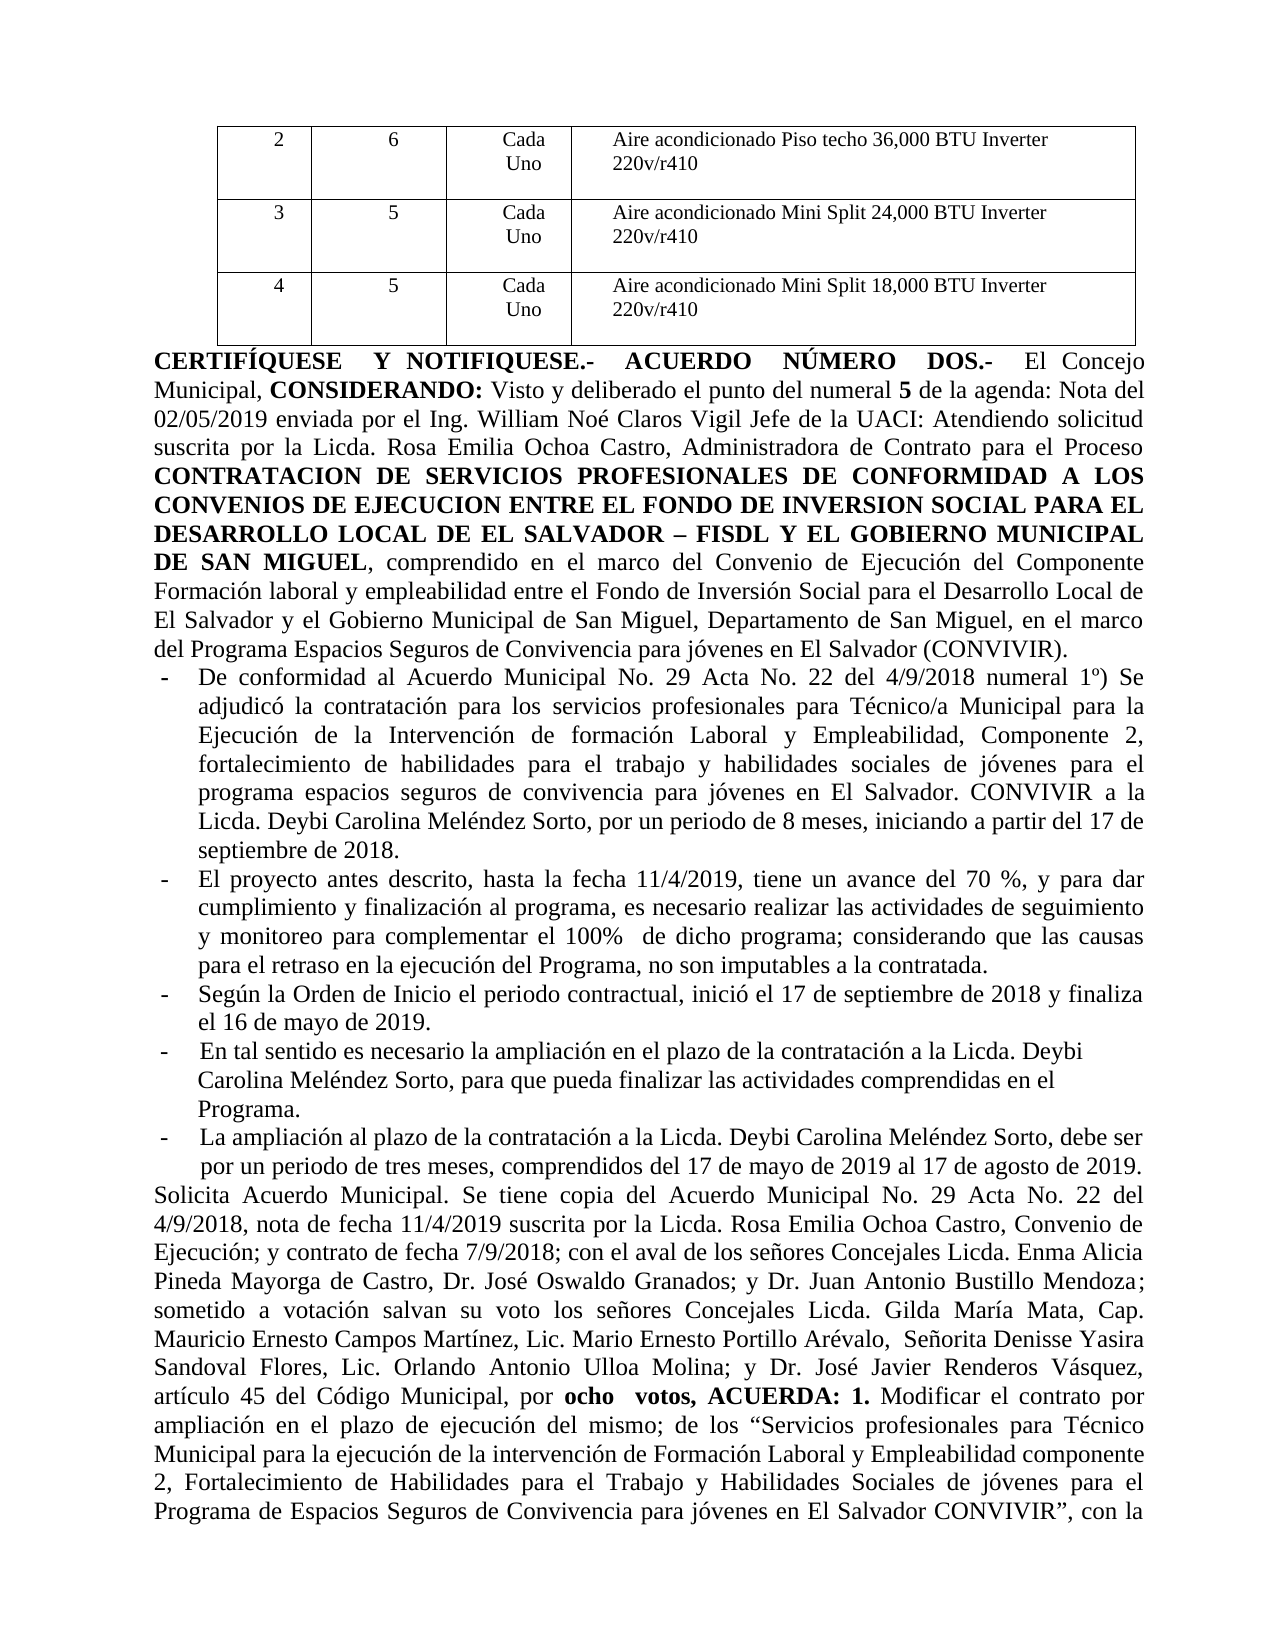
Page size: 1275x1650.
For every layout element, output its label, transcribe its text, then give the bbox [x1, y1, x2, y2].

table_cell Cada Uno [447, 127, 571, 199]
text Programa. [153, 1094, 1145, 1122]
list De conformidad al Acuerdo Municipal No. 29 Acta No. 22 del 4/9/2018 numeral 1º) Se adjudicó la contratación para los servicios profesionales para Técnico/a Municipal para la Ejecución de la Intervención de formación Laboral y Empleabilidad, Componente 2, fortalecimiento de habilidades para el trabajo y habilidades sociales de jóvenes para el programa espacios seguros de convivencia para jóvenes en El Salvador. CONVIVIR a la Licda. Deybi Carolina Meléndez Sorto, por un periodo de 8 meses, iniciando a partir del 17 de septiembre de 2018. [160, 662, 1145, 864]
table_cell Aire acondicionado Mini Split 24,000 BTU Inverter 220v/r410 [572, 200, 1135, 272]
text - En tal sentido es necesario la ampliación en el plazo de la contratación a la Licda. Deybi [153, 1036, 1145, 1065]
table_cell 2 [218, 127, 311, 199]
table_cell 6 [312, 127, 446, 199]
table_cell Cada Uno [447, 273, 571, 345]
table_cell Cada Uno [447, 200, 571, 272]
table_cell Aire acondicionado Piso techo 36,000 BTU Inverter 220v/r410 [572, 127, 1135, 199]
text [153, 1151, 1145, 1525]
table_cell Aire acondicionado Mini Split 18,000 BTU Inverter 220v/r410 [572, 273, 1135, 345]
table_cell 5 [312, 273, 446, 345]
text Carolina Meléndez Sorto, para que pueda finalizar las actividades comprendidas en el [153, 1065, 1145, 1094]
table_cell 3 [218, 200, 311, 272]
list Según la Orden de Inicio el periodo contractual, inició el 17 de septiembre de 2018 y finaliza el 16 de mayo de 2019. [160, 979, 1145, 1036]
table_cell 5 [312, 200, 446, 272]
table_cell 4 [218, 273, 311, 345]
text - La ampliación al plazo de la contratación a la Licda. Deybi Carolina Meléndez Sorto, debe ser [153, 1122, 1145, 1151]
list El proyecto antes descrito, hasta la fecha 11/4/2019, tiene un avance del 70 %, y para dar cumplimiento y finalización al programa, es necesario realizar las actividades de seguimiento y monitoreo para complementar el 100% de dicho programa; considerando que las causas para el retraso en la ejecución del Programa, no son imputables a la contratada. [160, 864, 1145, 979]
text CERTIFÍQUESE Y NOTIFIQUESE.- ACUERDO NÚMERO DOS.- El Concejo Municipal, CONSIDERANDO: Visto y deliberado el punto del numeral 5 de la agenda: Nota del 02/05/2019 enviada por el Ing. William Noé Claros Vigil Jefe de la UACI: Atendiendo solicitud suscrita por la Licda. Rosa Emilia Ochoa Castro, Administradora de Contrato para el Proceso CONTRATACION DE SERVICIOS PROFESIONALES DE CONFORMIDAD A LOS CONVENIOS DE EJECUCION ENTRE EL FONDO DE INVERSION SOCIAL PARA EL DESARROLLO LOCAL DE EL SALVADOR – FISDL Y EL GOBIERNO MUNICIPAL DE SAN MIGUEL, comprendido en el marco del Convenio de Ejecución del Componente Formación laboral y empleabilidad entre el Fondo de Inversión Social para el Desarrollo Local de El Salvador y el Gobierno Municipal de San Miguel, Departamento de San Miguel, en el marco del Programa Espacios Seguros de Convivencia para jóvenes en El Salvador (CONVIVIR). [153, 346, 1145, 662]
